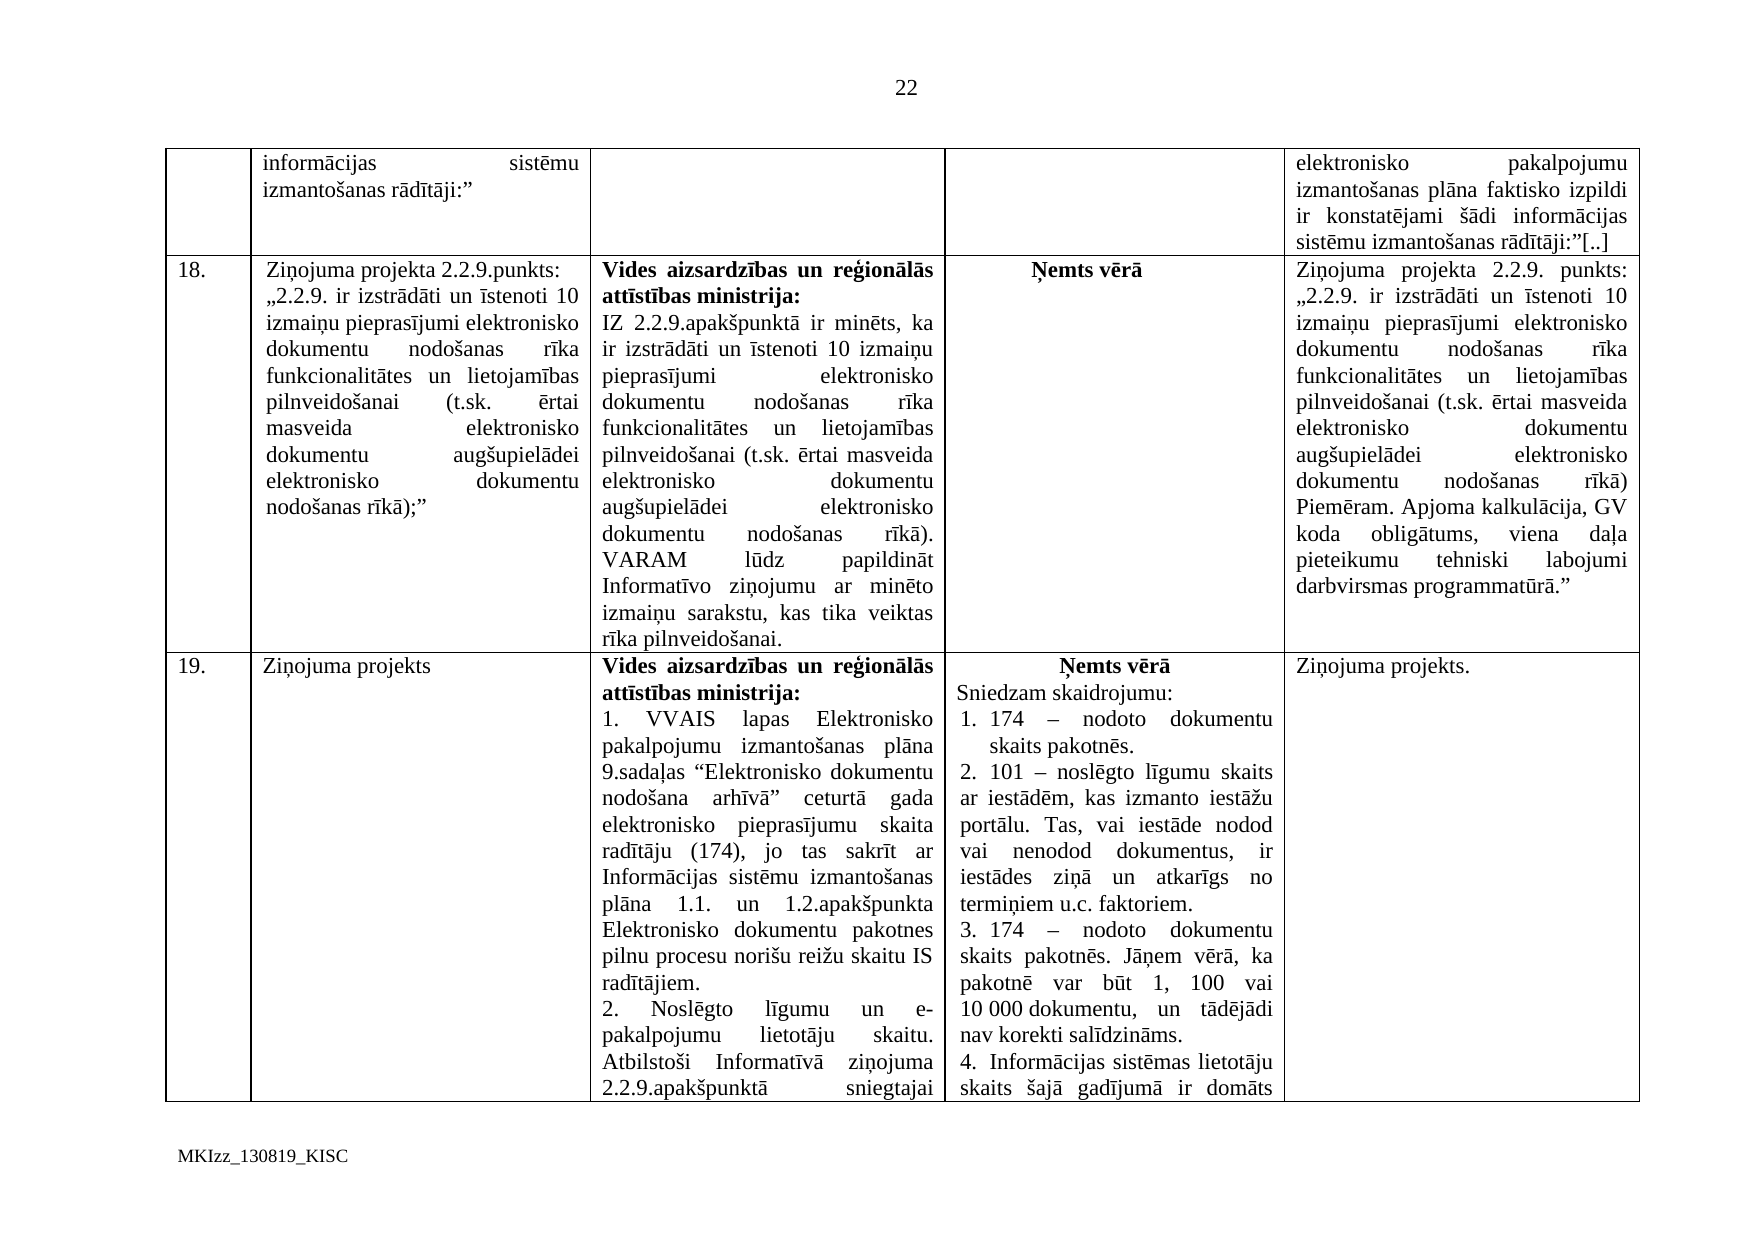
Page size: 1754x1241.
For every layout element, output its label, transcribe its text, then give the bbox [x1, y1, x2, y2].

table_cell Ziņojuma projekts. [1285, 653, 1639, 1101]
table_cell Ņemts vērā [946, 256, 1284, 652]
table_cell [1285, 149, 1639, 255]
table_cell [946, 149, 1284, 255]
table_cell Ziņojuma projekts [252, 653, 590, 1101]
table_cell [591, 149, 944, 255]
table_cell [591, 653, 944, 1101]
table_cell Ziņojuma projekta 2.2.9. punkts: „2.2.9. ir izstrādāti un īstenoti 10 izmaiņu pieprasījumi elektronisko dokumentu nodošanas rīka funkcionalitātes un lietojamības pilnveidošanai (t.sk. ērtai masveida elektronisko dokumentu augšupielādei elektronisko dokumentu nodošanas rīkā) Piemēram. Apjoma kalkulācija, GV koda obligātums, viena daļa pieteikumu tehniski labojumi darbvirsmas programmatūrā.” [1285, 256, 1639, 652]
table_cell [167, 256, 250, 652]
table_cell Vides aizsardzības un reģionālās attīstības ministrija: IZ 2.2.9.apakšpunktā ir minēts, ka ir izstrādāti un īstenoti 10 izmaiņu pieprasījumi elektronisko dokumentu nodošanas rīka funkcionalitātes un lietojamības pilnveidošanai (t.sk. ērtai masveida elektronisko dokumentu augšupielādei elektronisko dokumentu nodošanas rīkā). VARAM lūdz papildināt Informatīvo ziņojumu ar minēto izmaiņu sarakstu, kas tika veiktas rīka pilnveidošanai. [591, 256, 944, 652]
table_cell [946, 653, 1284, 1101]
table_cell Ziņojuma projekta 2.2.9.punkts: „2.2.9. ir izstrādāti un īstenoti 10 izmaiņu pieprasījumi elektronisko dokumentu nodošanas rīka funkcionalitātes un lietojamības pilnveidošanai (t.sk. ērtai masveida elektronisko dokumentu augšupielādei elektronisko dokumentu nodošanas rīkā);” [252, 256, 590, 652]
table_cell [252, 149, 590, 255]
table_cell [167, 149, 250, 255]
table_cell [167, 653, 250, 1101]
